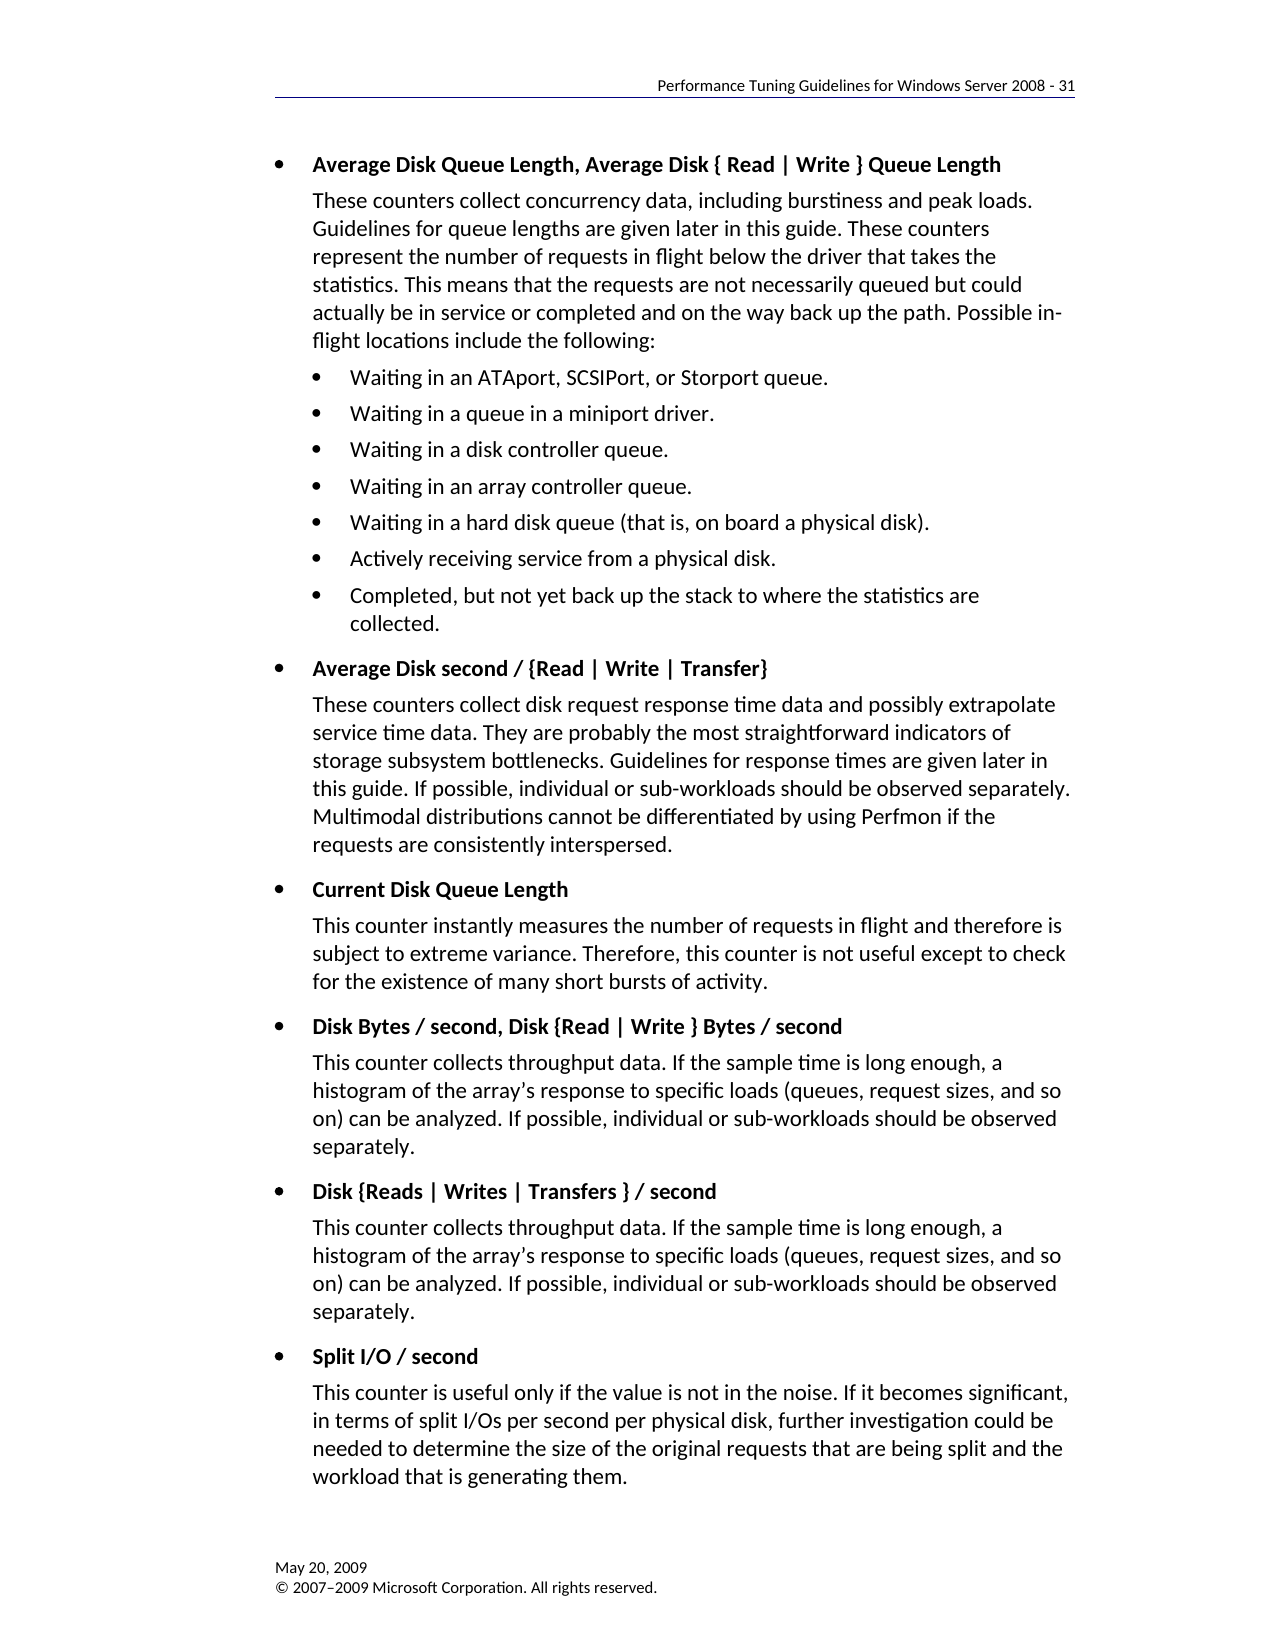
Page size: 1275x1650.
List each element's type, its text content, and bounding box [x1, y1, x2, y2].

list Average Disk Queue Length, Average Disk { Read | Write } Queue Length [275, 150, 1075, 178]
list Waiting in an ATAport, SCSIPort, or Storport queue. [312, 363, 1075, 391]
list Disk {Reads | Writes | Transfers } / second [275, 1177, 1075, 1205]
text This counter collects throughput data. If the sample time is long enough, a histogram of the array’s response to specific loads (queues, request sizes, and so on) can be analyzed. If possible, individual or sub-workloads should be observed separately. [312, 1213, 1075, 1325]
list Current Disk Queue Length [275, 875, 1075, 903]
list Disk Bytes / second, Disk {Read | Write } Bytes / second [275, 1012, 1075, 1040]
text These counters collect concurrency data, including burstiness and peak loads. Guidelines for queue lengths are given later in this guide. These counters represent the number of requests in flight below the driver that takes the statistics. This means that the requests are not necessarily queued but could actually be in service or completed and on the way back up the path. Possible in-flight locations include the following: [312, 186, 1075, 354]
text This counter collects throughput data. If the sample time is long enough, a histogram of the array’s response to specific loads (queues, request sizes, and so on) can be analyzed. If possible, individual or sub-workloads should be observed separately. [312, 1048, 1075, 1160]
text These counters collect disk request response time data and possibly extrapolate service time data. They are probably the most straightforward indicators of storage subsystem bottlenecks. Guidelines for response times are given later in this guide. If possible, individual or sub-workloads should be observed separately. Multimodal distributions cannot be differentiated by using Perfmon if the requests are consistently interspersed. [312, 690, 1075, 858]
list Completed, but not yet back up the stack to where the statistics are collected. [312, 581, 1075, 637]
list Waiting in a disk controller queue. [312, 436, 1075, 463]
list Average Disk second / {Read | Write | Transfer} [275, 654, 1075, 682]
list Actively receiving service from a physical disk. [312, 544, 1075, 573]
text This counter is useful only if the value is not in the noise. If it becomes significant, in terms of split I/Os per second per physical disk, further investigation could be needed to determine the size of the original requests that are being split and the workload that is generating them. [312, 1378, 1075, 1491]
list Waiting in a hard disk queue (that is, on board a physical disk). [312, 508, 1075, 536]
list Split I/O / second [275, 1342, 1075, 1370]
text This counter instantly measures the number of requests in flight and therefore is subject to extreme variance. Therefore, this counter is not useful except to check for the existence of many short bursts of activity. [312, 911, 1075, 995]
list Waiting in an array controller queue. [312, 472, 1075, 500]
list Waiting in a queue in a miniport driver. [312, 399, 1075, 427]
